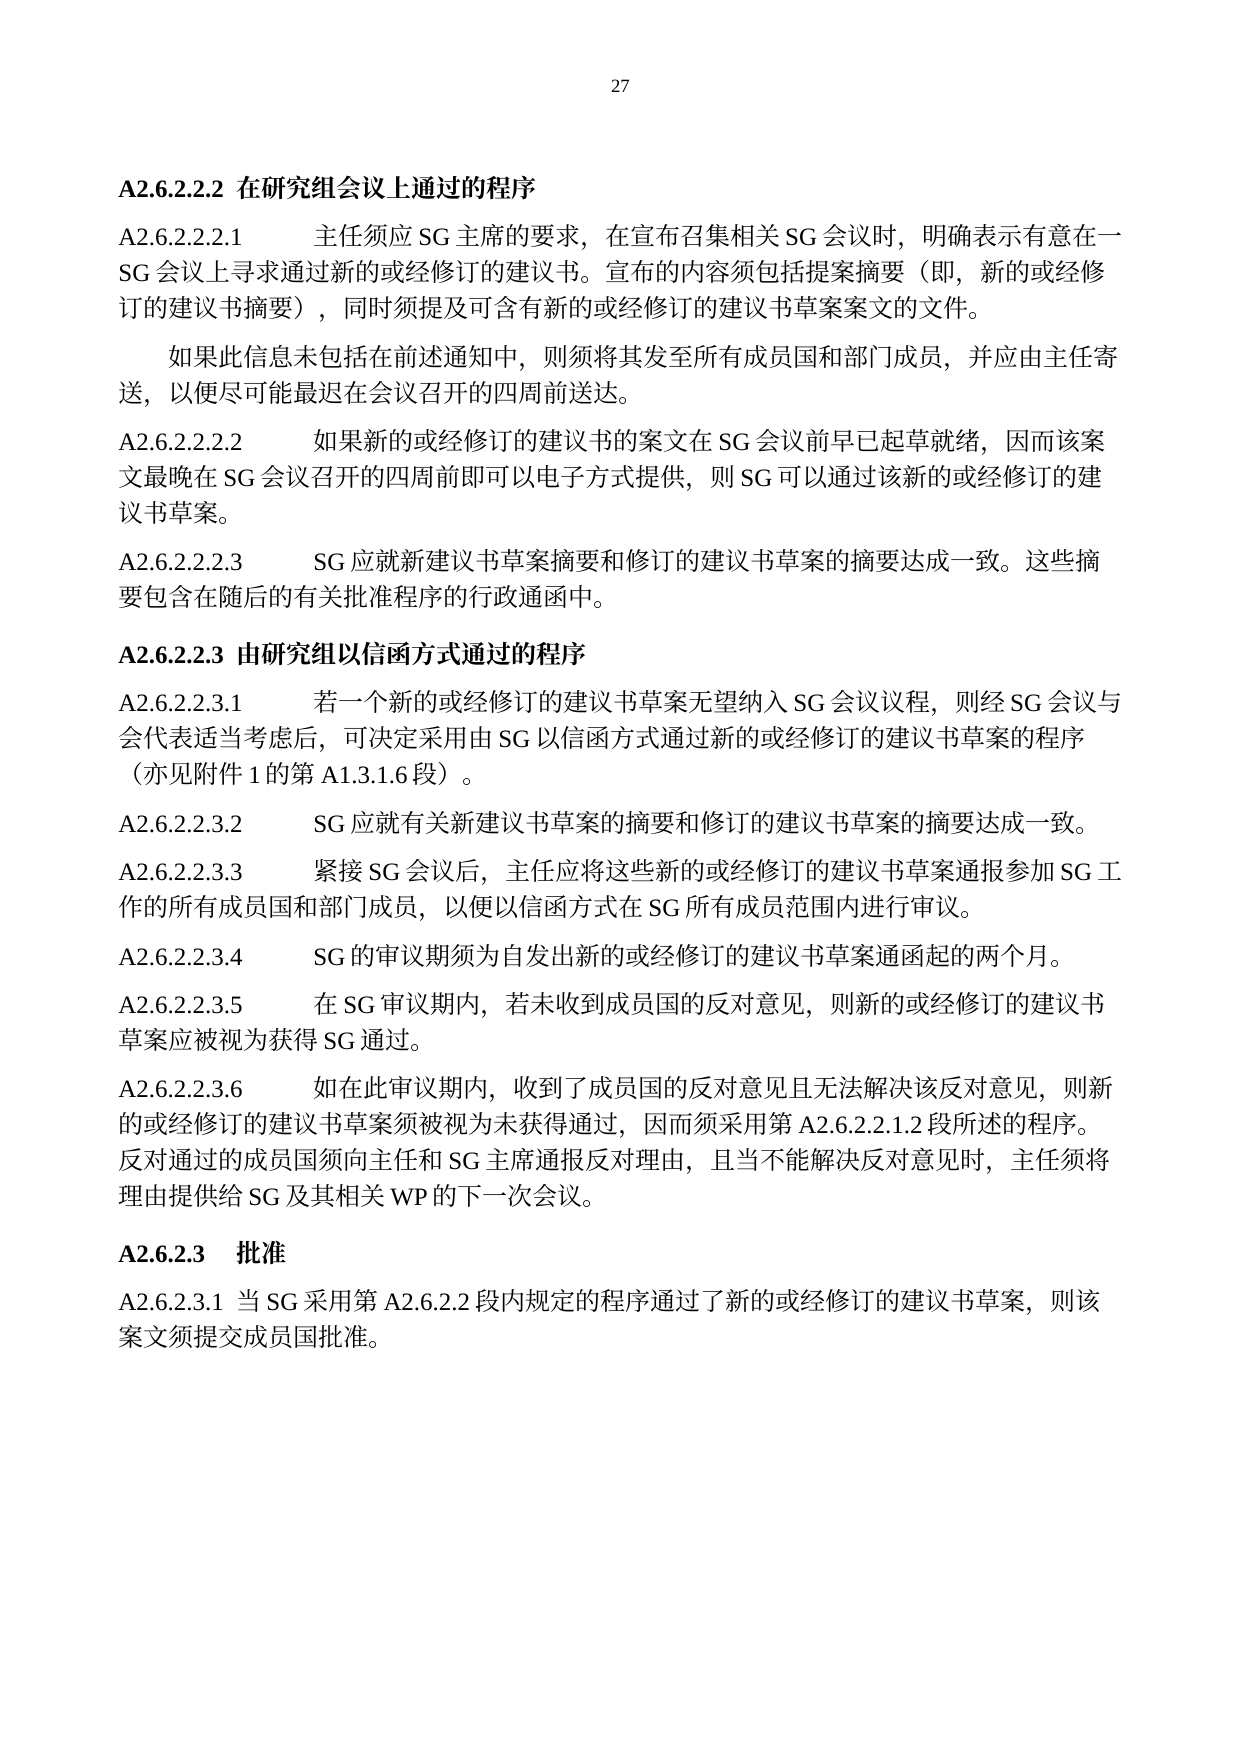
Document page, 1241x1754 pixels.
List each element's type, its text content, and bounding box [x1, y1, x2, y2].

subtitle A2.6.2.2.3 由研究组以信函方式通过的程序 [118, 635, 1122, 671]
subtitle A2.6.2.2.2 在研究组会议上通过的程序 [118, 168, 1122, 204]
text A2.6.2.2.2.1 主任须应SG主席的要求，在宣布召集相关SG会议时，明确表示有意在一SG会议上寻求通过新的或经修订的建议书。宣布的内容须包括提案摘要（即，新的或经修订的建议书摘要），同时须提及可含有新的或经修订的建议书草案案文的文件。 [118, 217, 1122, 325]
text A2.6.2.2.3.4 SG的审议期须为自发出新的或经修订的建议书草案通函起的两个月。 [118, 936, 1122, 972]
text A2.6.2.2.3.6 如在此审议期内，收到了成员国的反对意见且无法解决该反对意见，则新的或经修订的建议书草案须被视为未获得通过，因而须采用第A2.6.2.2.1.2段所述的程序。反对通过的成员国须向主任和SG主席通报反对理由，且当不能解决反对意见时，主任须将理由提供给SG及其相关WP的下一次会议。 [118, 1069, 1122, 1213]
text A2.6.2.2.3.3 紧接SG会议后，主任应将这些新的或经修订的建议书草案通报参加SG工作的所有成员国和部门成员，以便以信函方式在SG所有成员范围内进行审议。 [118, 852, 1122, 924]
text 如果此信息未包括在前述通知中，则须将其发至所有成员国和部门成员，并应由主任寄送，以便尽可能最迟在会议召开的四周前送达。 [118, 337, 1122, 409]
text A2.6.2.2.2.3 SG应就新建议书草案摘要和修订的建议书草案的摘要达成一致。这些摘要包含在随后的有关批准程序的行政通函中。 [118, 542, 1122, 614]
subtitle A2.6.2.3 批准 [118, 1234, 1122, 1269]
text A2.6.2.3.1 当SG采用第A2.6.2.2段内规定的程序通过了新的或经修订的建议书草案，则该案文须提交成员国批准。 [118, 1282, 1122, 1354]
text A2.6.2.2.3.1 若一个新的或经修订的建议书草案无望纳入SG会议议程，则经SG会议与会代表适当考虑后，可决定采用由SG以信函方式通过新的或经修订的建议书草案的程序（亦见附件1的第A1.3.1.6段）。 [118, 683, 1122, 791]
text A2.6.2.2.3.5 在SG审议期内，若未收到成员国的反对意见，则新的或经修订的建议书草案应被视为获得SG通过。 [118, 985, 1122, 1057]
text A2.6.2.2.3.2 SG应就有关新建议书草案的摘要和修订的建议书草案的摘要达成一致。 [118, 803, 1122, 839]
text A2.6.2.2.2.2 如果新的或经修订的建议书的案文在SG会议前早已起草就绪，因而该案文最晚在SG会议召开的四周前即可以电子方式提供，则SG可以通过该新的或经修订的建议书草案。 [118, 422, 1122, 529]
